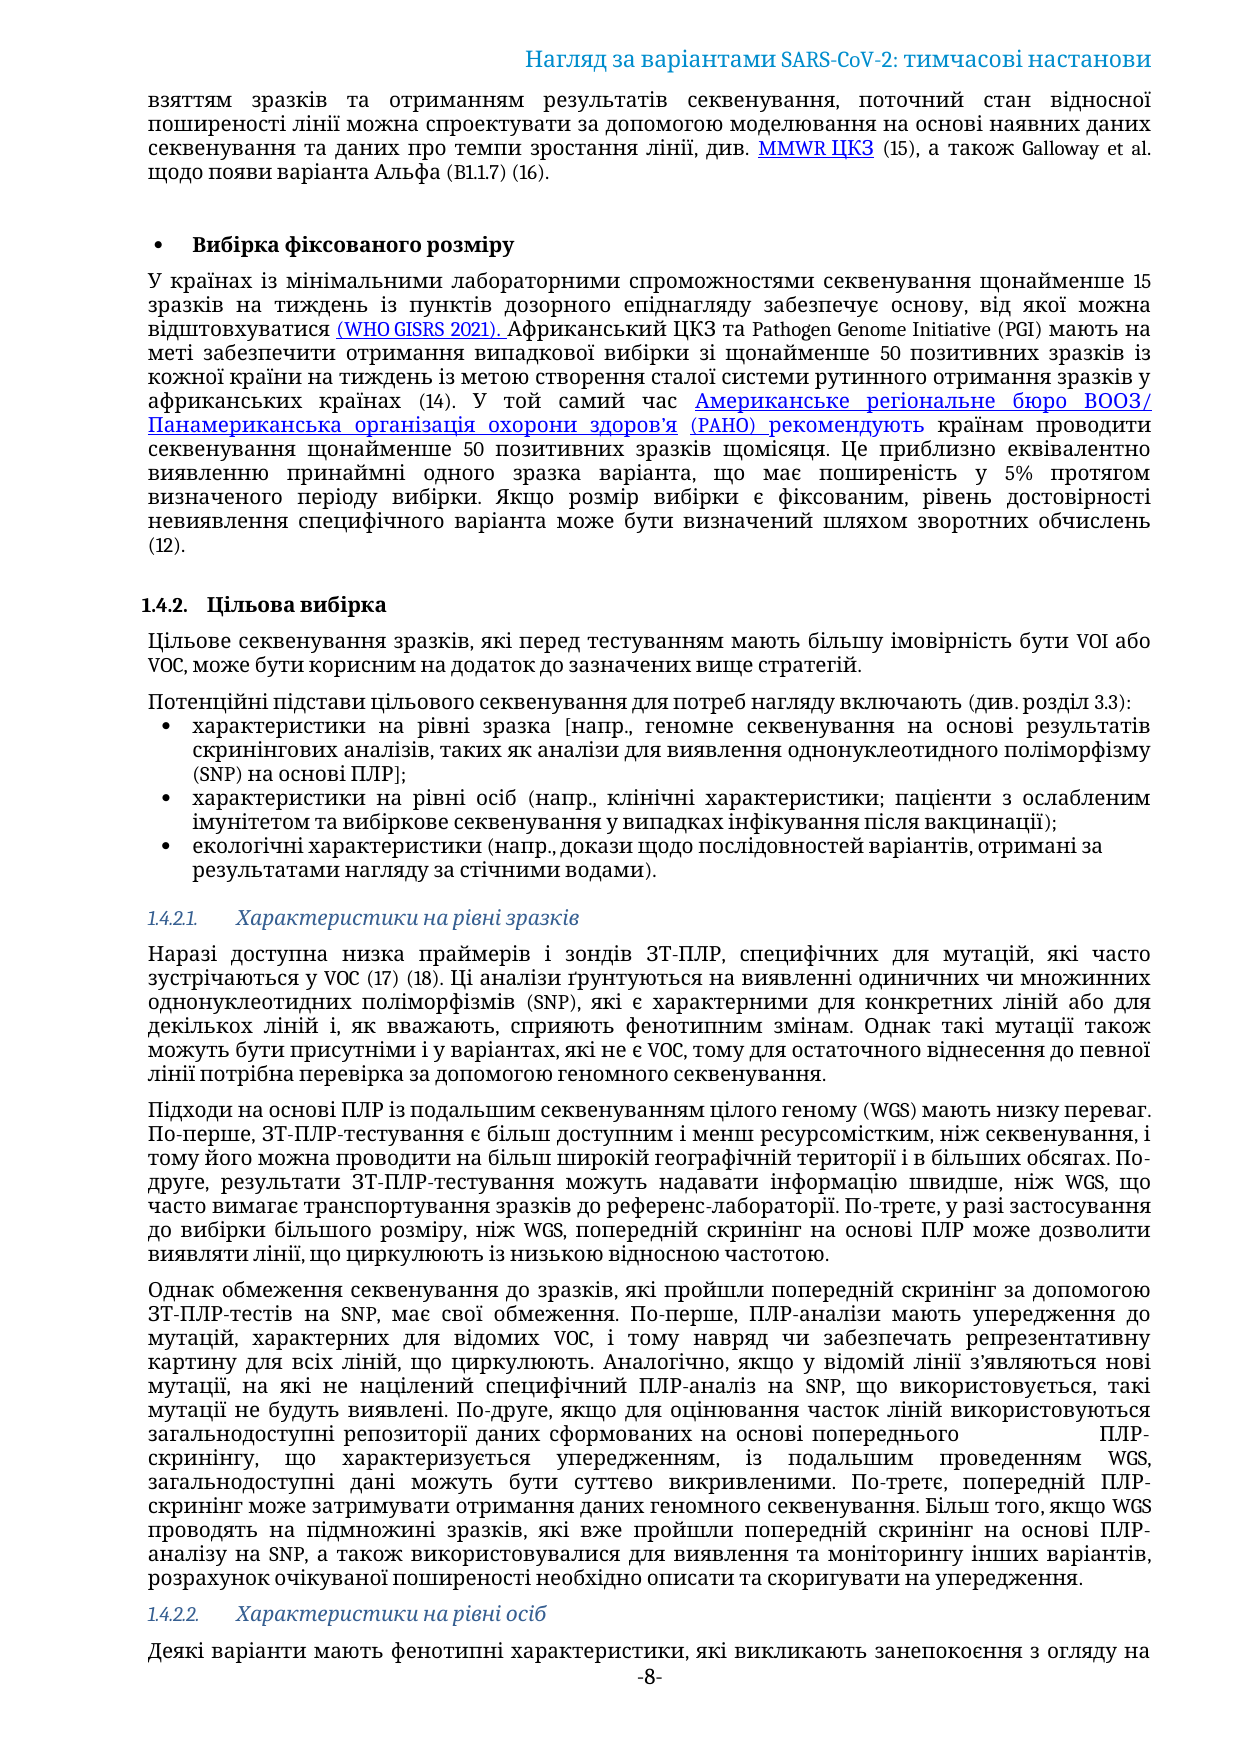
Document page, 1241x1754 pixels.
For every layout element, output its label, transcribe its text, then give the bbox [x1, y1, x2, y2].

text Потенційні підстави цільового секвенування для потреб нагляду включають (див. розділ 3.3): [148, 691, 1152, 714]
list характеристики на рівні зразка [напр., геномне секвенування на основі результатів скринінгових аналізів, таких як аналізи для виявлення однонуклеотидного поліморфізму (SNP) на основі ПЛР]; [162, 714, 1152, 786]
subtitle Цільова вибірка [142, 594, 1152, 618]
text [148, 88, 1152, 184]
list екологічні характеристики (напр., докази щодо послідовностей варіантів, отримані за результатами нагляду за стічними водами). [162, 834, 1152, 882]
text Наразі доступна низка праймерів і зондів ЗТ-ПЛР, специфічних для мутацій, які часто зустрічаються у VOC (17) (18). Ці аналізи ґрунтуються на виявленні одиничних чи множинних однонуклеотидних поліморфізмів (SNP), які є характерними для конкретних ліній або для декількох ліній і, як вважають, сприяють фенотипним змінам. Однак такі мутації також можуть бути присутніми і у варіантах, які не є VOC, тому для остаточного віднесення до певної лінії потрібна перевірка за допомогою геномного секвенування. [148, 943, 1152, 1086]
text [148, 1639, 1152, 1663]
text Підходи на основі ПЛР із подальшим секвенуванням цілого геному (WGS) мають низку переваг. По-перше, ЗТ-ПЛР-тестування є більш доступним і менш ресурсомістким, ніж секвенування, і тому його можна проводити на більш широкій географічній території і в більших обсягах. По-друге, результати ЗТ-ПЛР-тестування можуть надавати інформацію швидше, ніж WGS, що часто вимагає транспортування зразків до референс-лабораторії. По-третє, у разі застосування до вибірки більшого розміру, ніж WGS, попередній скринінг на основі ПЛР може дозволити виявляти лінії, що циркулюють із низькою відносною частотою. [148, 1099, 1152, 1267]
text Однак обмеження секвенування до зразків, які пройшли попередній скринінг за допомогою ЗТ-ПЛР-тестів на SNP, має свої обмеження. По-перше, ПЛР-аналізи мають упередження до мутацій, характерних для відомих VOC, і тому навряд чи забезпечать репрезентативну картину для всіх ліній, що циркулюють. Аналогічно, якщо у відомій лінії з’являються нові мутації, на які не націлений специфічний ПЛР-аналіз на SNP, що використовується, такі мутації не будуть виявлені. По-друге, якщо для оцінювання часток ліній використовуються загальнодоступні репозиторії даних сформованих на основі попереднього ПЛР-скринінгу, що характеризується упередженням, із подальшим проведенням WGS, загальнодоступні дані можуть бути суттєво викривленими. По-третє, попередній ПЛР-скринінг може затримувати отримання даних геномного секвенування. Більш того, якщо WGS проводять на підмножині зразків, які вже пройшли попередній скринінг на основі ПЛР-аналізу на SNP, а також використовувалися для виявлення та моніторингу інших варіантів, розрахунок очікуваної поширеності необхідно описати та скоригувати на упередження. [148, 1279, 1152, 1591]
list Характеристики на рівні зразків [147, 906, 1152, 930]
subtitle Вибірка фіксованого розміру [154, 233, 1152, 257]
list Характеристики на рівні осіб [147, 1603, 1152, 1627]
text У країнах із мінімальними лабораторними спроможностями секвенування щонайменше 15 зразків на тиждень із пунктів дозорного епіднагляду забезпечує основу, від якої можна відштовхуватися (WHO GISRS 2021). Африканський ЦКЗ та Pathogen Genome Initiative (PGI) мають на меті забезпечити отримання випадкової вибірки зі щонайменше 50 позитивних зразків із кожної країни на тиждень із метою створення сталої системи рутинного отримання зразків у африканських країнах (14). У той самий час Американське регіональне бюро ВООЗ/ Панамериканська організація охорони здоров’я (PAHO) рекомендують країнам проводити секвенування щонайменше 50 позитивних зразків щомісяця. Це приблизно еквівалентно виявленню принаймні одного зразка варіанта, що має поширеність у 5% протягом визначеного періоду вибірки. Якщо розмір вибірки є фіксованим, рівень достовірності невиявлення специфічного варіанта може бути визначений шляхом зворотних обчислень (12). [148, 270, 1152, 557]
text Цільове секвенування зразків, які перед тестуванням мають більшу імовірність бути VOI або VOC, може бути корисним на додаток до зазначених вище стратегій. [148, 630, 1152, 678]
list характеристики на рівні осіб (напр., клінічні характеристики; пацієнти з ослабленим імунітетом та вибіркове секвенування у випадках інфікування після вакцинації); [162, 786, 1152, 834]
